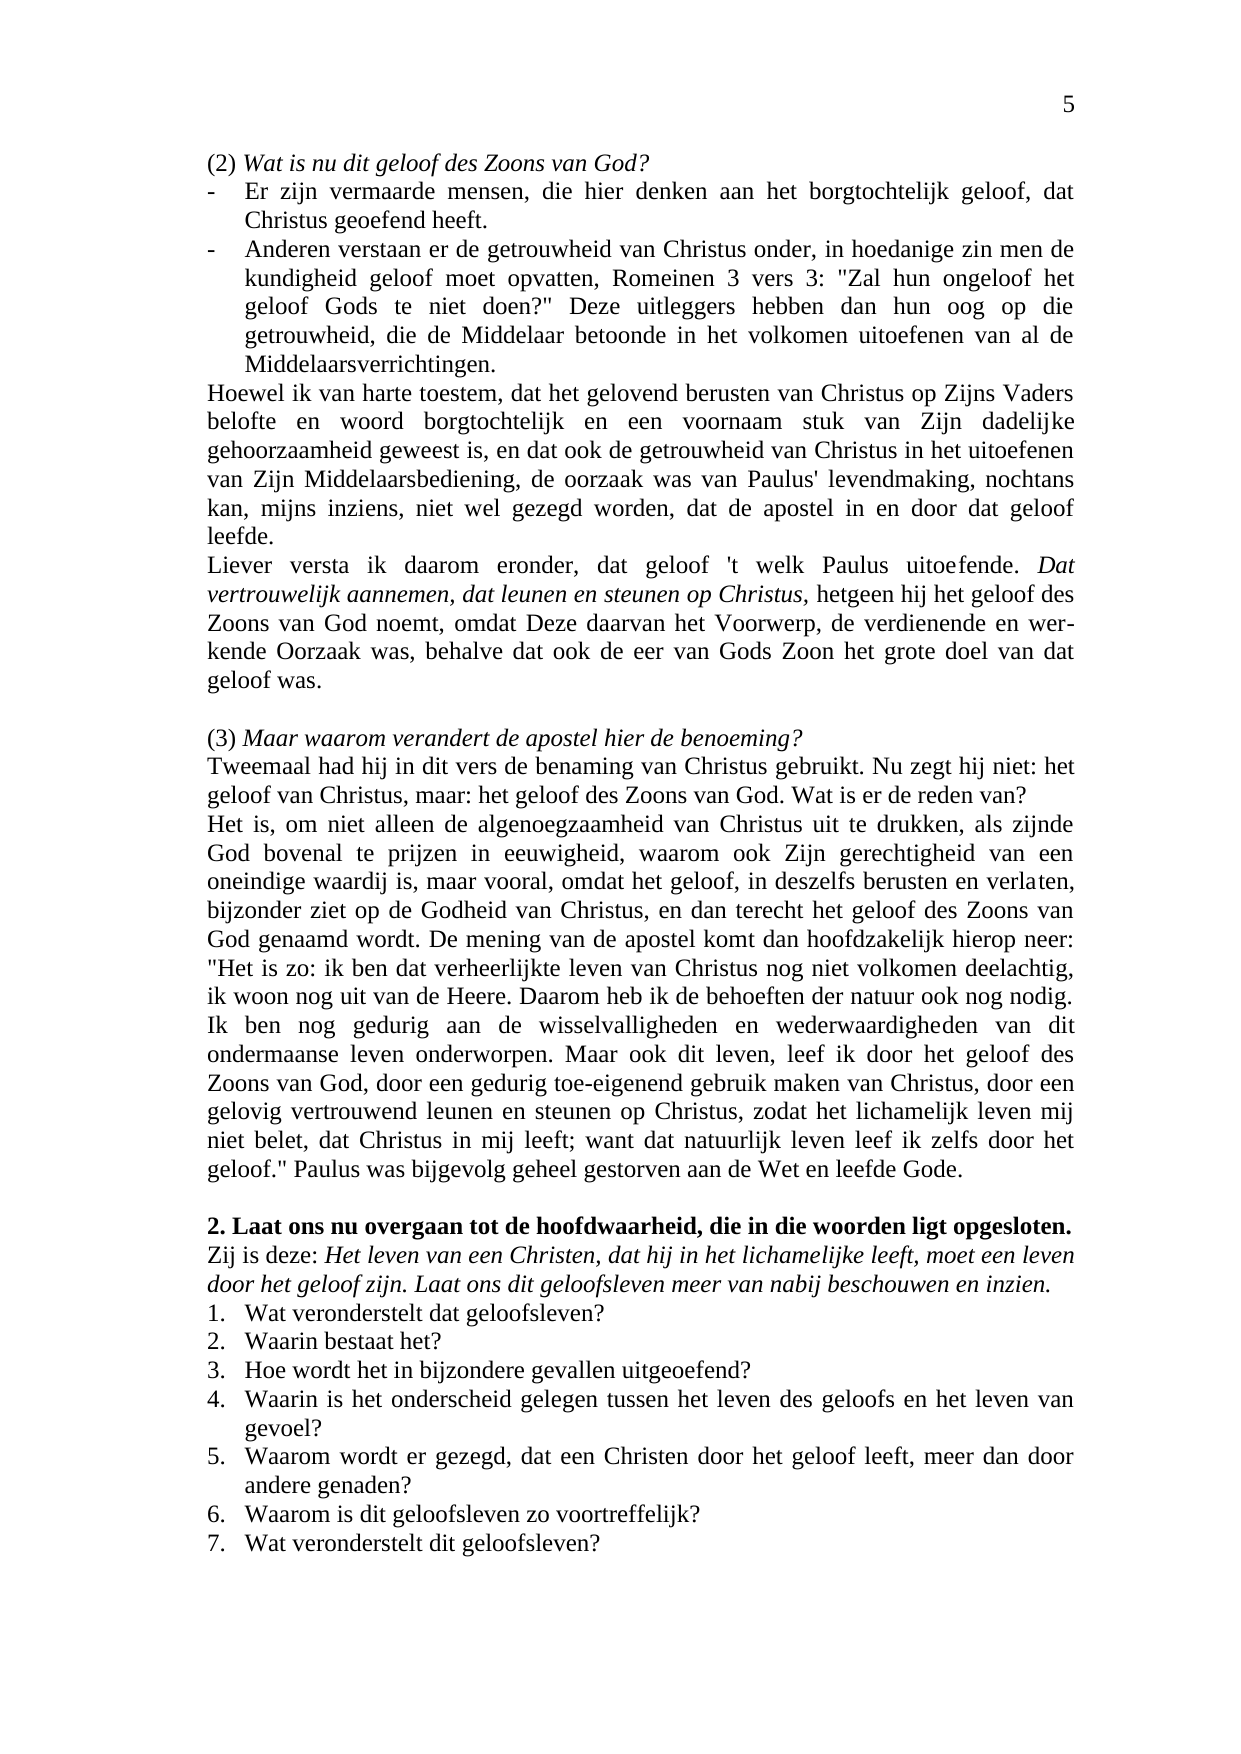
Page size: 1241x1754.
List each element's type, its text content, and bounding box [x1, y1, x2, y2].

text (3) Maar waarom verandert de apostel hier de benoeming? [207, 723, 1075, 751]
list Anderen verstaan er de getrouwheid van Christus onder, in hoedanige zin men de kundigheid geloof moet opvatten, Romeinen 3 vers 3: "Zal hun ongeloof het geloof Gods te niet doen?" Deze uitleggers hebben dan hun oog op die getrouwheid, die de Middelaar betoonde in het volkomen uitoefenen van al de Middelaarsverrichtingen. [207, 234, 1075, 378]
list Er zijn vermaarde mensen, die hier denken aan het borgtochtelijk geloof, dat Christus geoefend heeft. [207, 176, 1075, 234]
list Waarin bestaat het? [207, 1326, 1075, 1355]
text Hoewel ik van harte toestem, dat het gelovend berusten van Christus op Zijns Vaders belofte en woord borgtochtelijk en een voornaam stuk van Zijn dadelijke gehoorzaamheid geweest is, en dat ook de getrouwheid van Christus in het uitoefenen van Zijn Middelaarsbediening, de oorzaak was van Paulus' levendmaking, nochtans kan, mijns inziens, niet wel gezegd worden, dat de apostel in en door dat geloof leefde. [207, 378, 1075, 550]
text Zij is deze: Het leven van een Christen, dat hij in het lichamelijke leeft, moet een leven door het geloof zijn. Laat ons dit geloofsleven meer van nabij beschouwen en inzien. [207, 1240, 1075, 1298]
list Waarin is het onderscheid gelegen tussen het leven des geloofs en het leven van gevoel? [207, 1384, 1075, 1441]
list Wat veronderstelt dit geloofsleven? [207, 1528, 1075, 1556]
list Waarom is dit geloofsleven zo voortreffelijk? [207, 1499, 1075, 1528]
text Tweemaal had hij in dit vers de benaming van Christus gebruikt. Nu zegt hij niet: het geloof van Christus, maar: het geloof des Zoons van God. Wat is er de reden van? [207, 751, 1075, 809]
list Hoe wordt het in bijzondere gevallen uitgeoefend? [207, 1355, 1075, 1384]
text Liever versta ik daarom eronder, dat geloof 't welk Paulus uitoefende. Dat vertrouwelijk aannemen, dat leunen en steunen op Christus, hetgeen hij het geloof des Zoons van God noemt, omdat Deze daarvan het Voorwerp, de verdienende en werkende Oorzaak was, behalve dat ook de eer van Gods Zoon het grote doel van dat geloof was. [207, 550, 1075, 694]
text Het is, om niet alleen de algenoegzaamheid van Christus uit te drukken, als zijnde God bovenal te prijzen in eeuwigheid, waarom ook Zijn gerechtigheid van een oneindige waardij is, maar vooral, omdat het geloof, in deszelfs berusten en verlaten, bijzonder ziet op de Godheid van Christus, en dan terecht het geloof des Zoons van God genaamd wordt. De mening van de apostel komt dan hoofdzakelijk hierop neer: "Het is zo: ik ben dat verheerlijkte leven van Christus nog niet volkomen deelachtig, ik woon nog uit van de Heere. Daarom heb ik de behoeften der natuur ook nog nodig. Ik ben nog gedurig aan de wisselvalligheden en wederwaardigheden van dit ondermaanse leven onderworpen. Maar ook dit leven, leef ik door het geloof des Zoons van God, door een gedurig toe-eigenend gebruik maken van Christus, door een gelovig vertrouwend leunen en steunen op Christus, zodat het lichamelijk leven mij niet belet, dat Christus in mij leeft; want dat natuurlijk leven leef ik zelfs door het geloof." Paulus was bijgevolg geheel gestorven aan de Wet en leefde Gode. [207, 809, 1075, 1183]
list Wat veronderstelt dat geloofsleven? [207, 1298, 1075, 1326]
text 2. Laat ons nu overgaan tot de hoofdwaarheid, die in die woorden ligt opgesloten. [207, 1211, 1075, 1240]
text (2) Wat is nu dit geloof des Zoons van God? [207, 148, 1075, 176]
list Waarom wordt er gezegd, dat een Christen door het geloof leeft, meer dan door andere genaden? [207, 1441, 1075, 1499]
